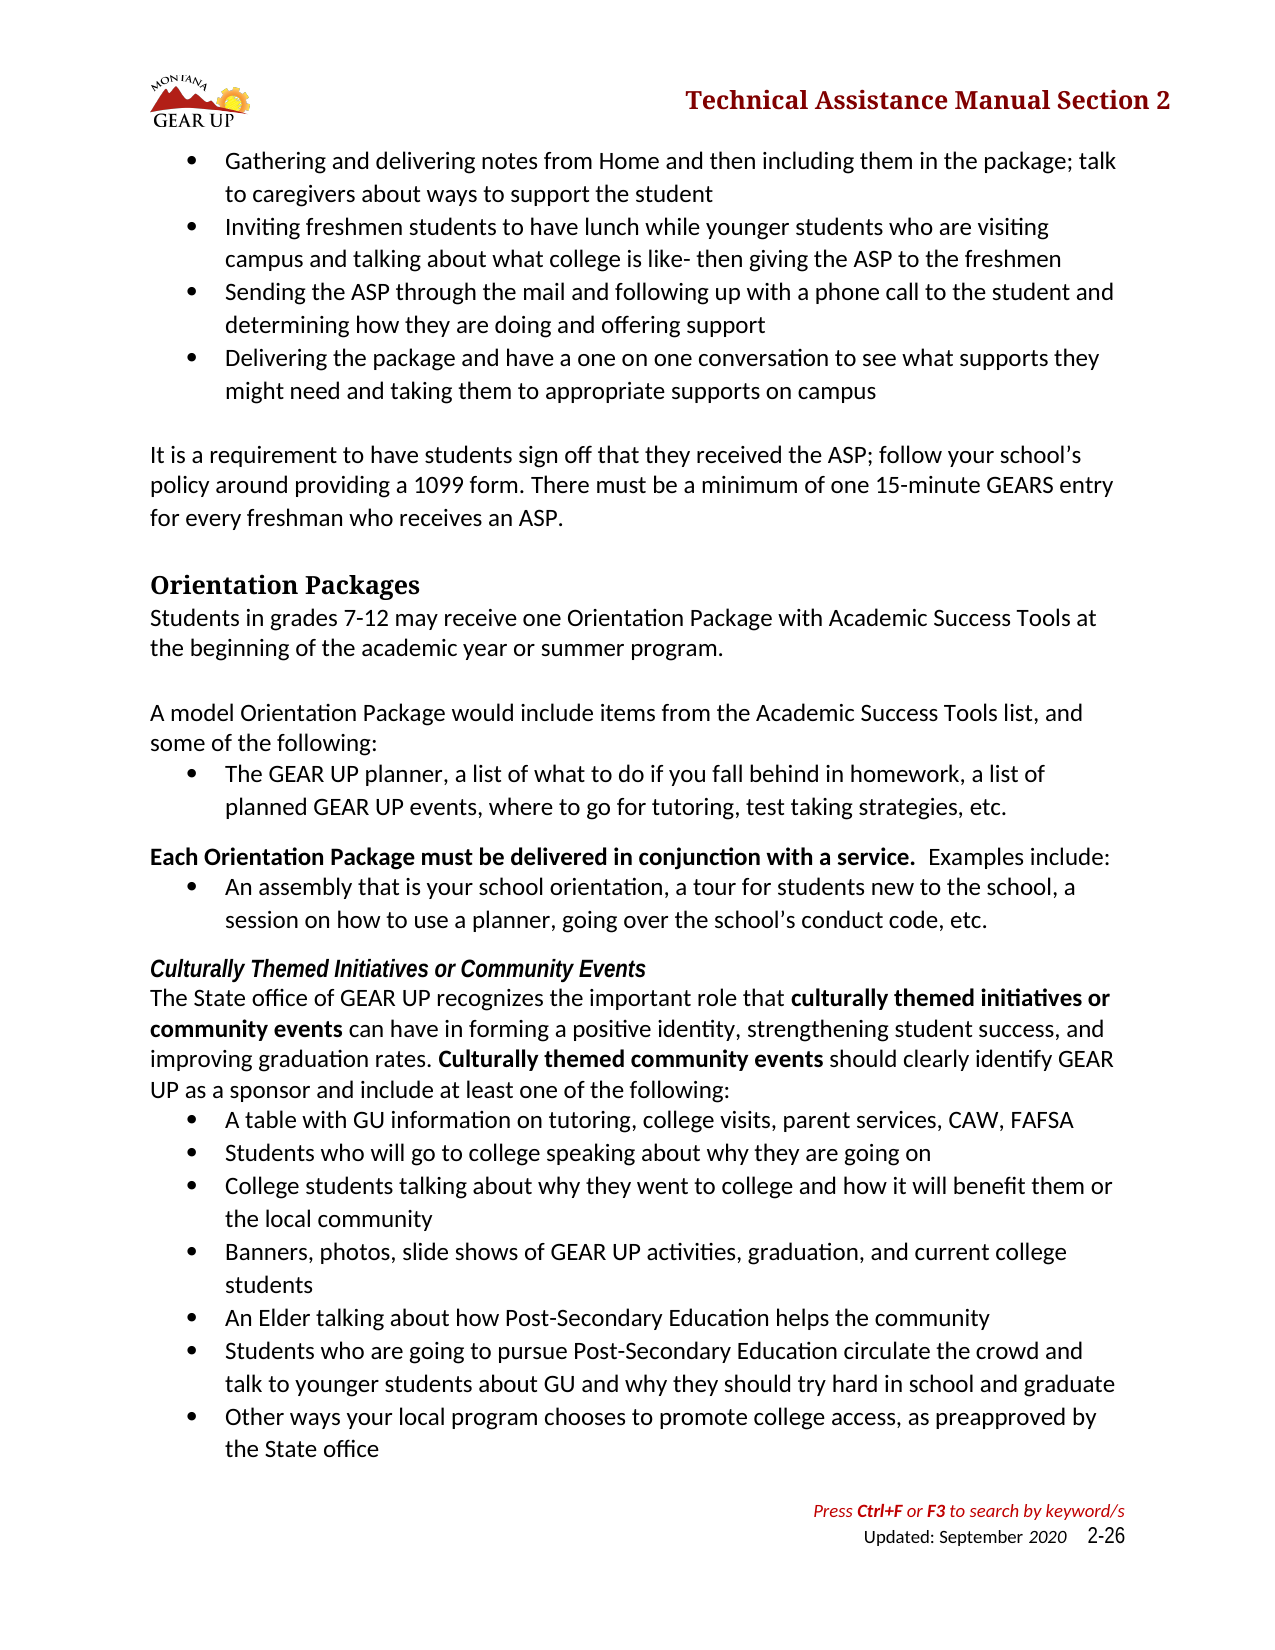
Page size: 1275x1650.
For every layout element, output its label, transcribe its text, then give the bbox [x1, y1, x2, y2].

list Banners, photos, slide shows of GEAR UP activities, graduation, and current college students [187, 1236, 1125, 1299]
text The State office of GEAR UP recognizes the important role that culturally themed initiatives or community events can have in forming a positive identity, strengthening student success, and improving graduation rates. Culturally themed community events should clearly identify GEAR UP as a sponsor and include at least one of the following: [150, 982, 1125, 1104]
list Inviting freshmen students to have lunch while younger students who are visiting campus and talking about what college is like- then giving the ASP to the freshmen [187, 211, 1125, 274]
list A table with GU information on tutoring, college visits, parent services, CAW, FAFSA [187, 1104, 1125, 1135]
list The GEAR UP planner, a list of what to do if you fall behind in homework, a list of planned GEAR UP events, where to go for tutoring, test taking strategies, etc. [187, 758, 1125, 822]
list Students who are going to pursue Post-Secondary Education circulate the crowd and talk to younger students about GU and why they should try hard in school and graduate [187, 1335, 1125, 1398]
picture [150, 75, 258, 127]
list Other ways your local program chooses to promote college access, as preapproved by the State office [187, 1401, 1125, 1464]
subtitle Culturally Themed Initiatives or Community Events [150, 954, 1125, 982]
list It is a requirement to have students sign off that they received the ASP; follow your school’s policy around providing a 1099 form. There must be a minimum of one 15-minute GEARS entry for every freshman who receives an ASP. [150, 439, 1125, 534]
list Sending the ASP through the mail and following up with a phone call to the student and determining how they are doing and offering support [187, 277, 1125, 340]
list Gathering and delivering notes from Home and then including them in the package; talk to caregivers about ways to support the student [187, 145, 1125, 208]
text Each Orientation Package must be delivered in conjunction with a service. Examples include: [150, 841, 1125, 871]
list Students in grades 7-12 may receive one Orientation Package with Academic Success Tools at the beginning of the academic year or summer program. [150, 602, 1125, 663]
list Orientation Packages [150, 568, 1125, 602]
list An assembly that is your school orientation, a tour for students new to the school, a session on how to use a planner, going over the school’s conduct code, etc. [187, 871, 1125, 934]
list An Elder talking about how Post-Secondary Education helps the community [187, 1302, 1125, 1332]
list College students talking about why they went to college and how it will benefit them or the local community [187, 1170, 1125, 1234]
list Delivering the package and have a one on one conversation to see what supports they might need and taking them to appropriate supports on campus [187, 342, 1125, 406]
list A model Orientation Package would include items from the Academic Success Tools list, and some of the following: [150, 697, 1125, 758]
list Students who will go to college speaking about why they are going on [187, 1137, 1125, 1168]
